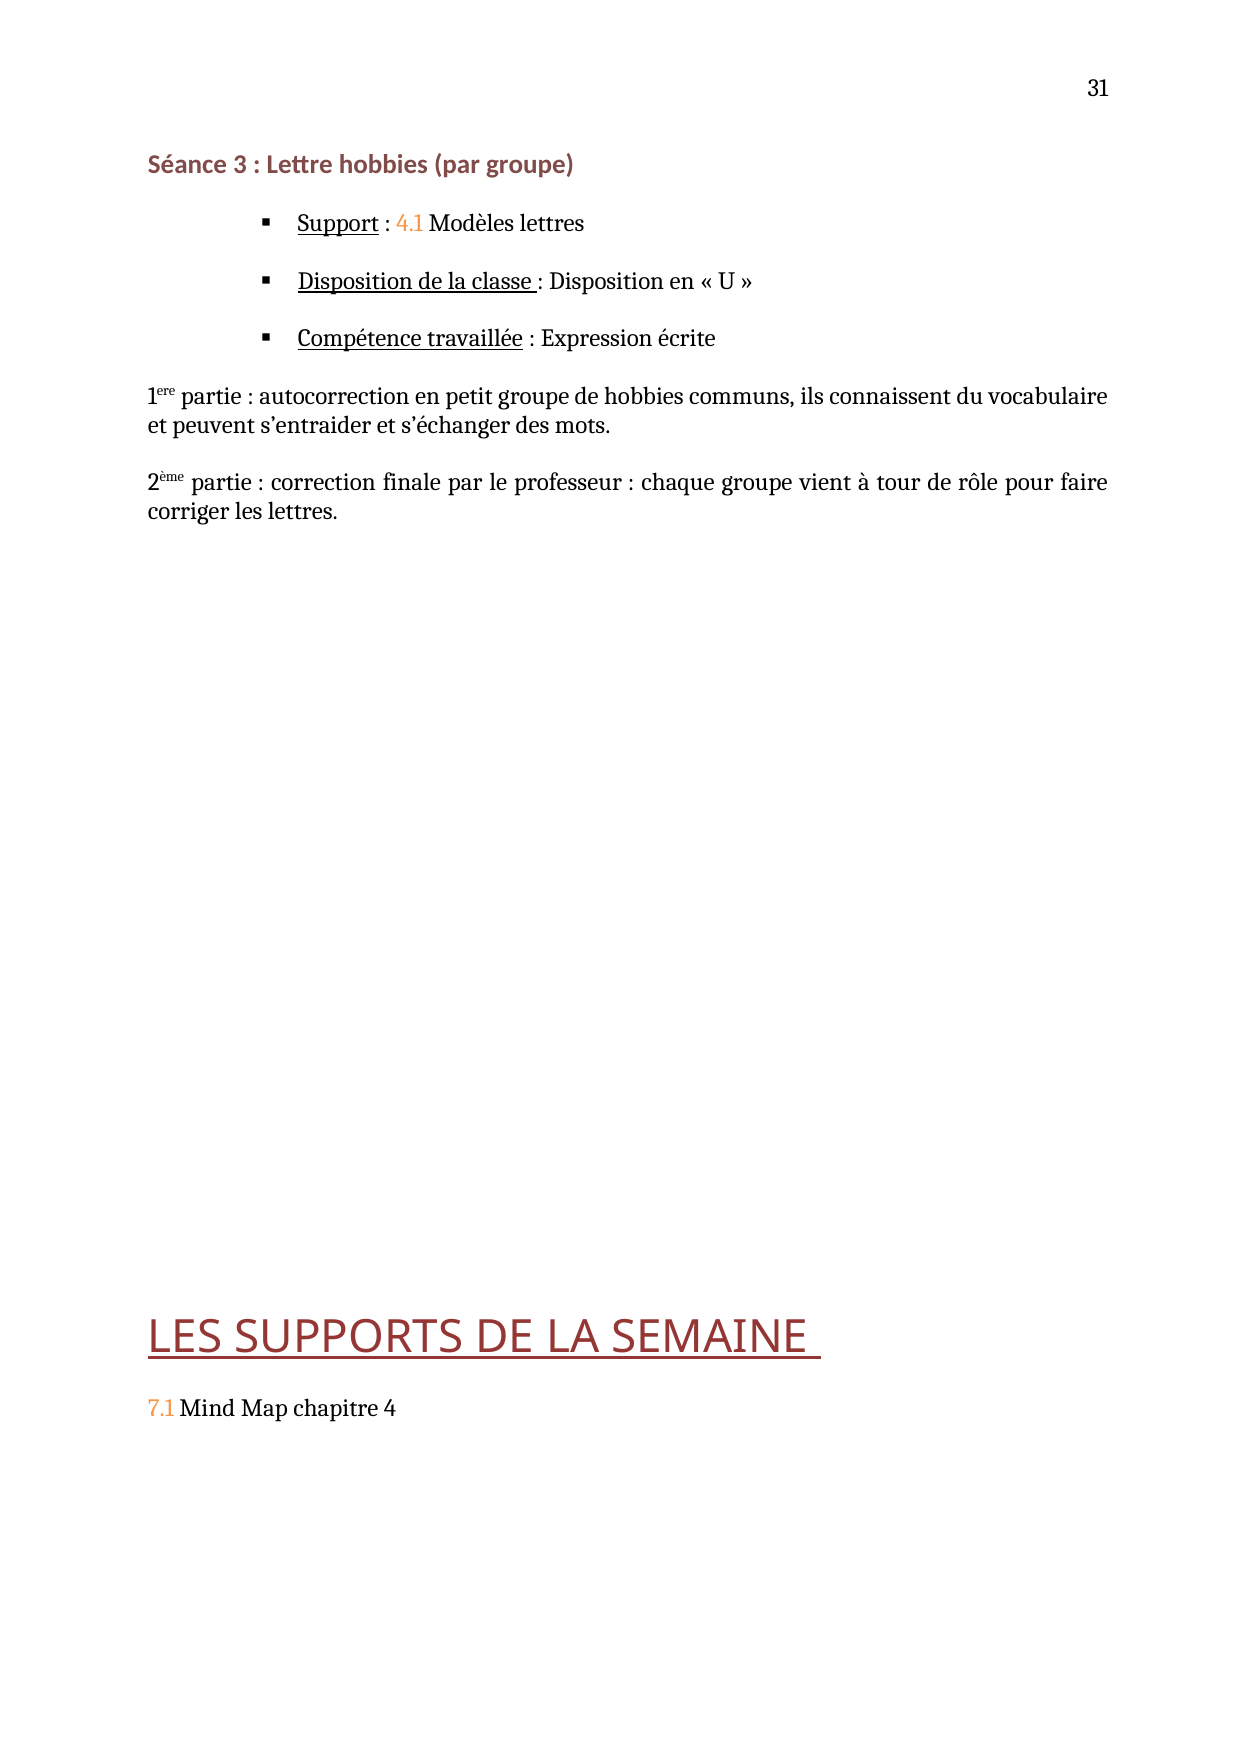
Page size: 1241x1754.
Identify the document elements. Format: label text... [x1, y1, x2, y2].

list Disposition de la classe : Disposition en « U » [260, 267, 1108, 296]
text LES SUPPORTS DE LA SEMAINE [148, 1303, 1108, 1366]
text 2ème partie : correction finale par le professeur : chaque groupe vient à tour de rôle pour faire corriger les lettres. [148, 468, 1108, 526]
text 1ere partie : autocorrection en petit groupe de hobbies communs, ils connaissent du vocabulaire et peuvent s’entraider et s’échanger des mots. [148, 382, 1108, 439]
text 7.1 Mind Map chapitre 4 [148, 1394, 1108, 1423]
subtitle Séance 3 : Lettre hobbies (par groupe) [148, 148, 1108, 181]
list Compétence travaillée : Expression écrite [260, 324, 1108, 353]
list Support : 4.1 Modèles lettres [260, 209, 1108, 238]
